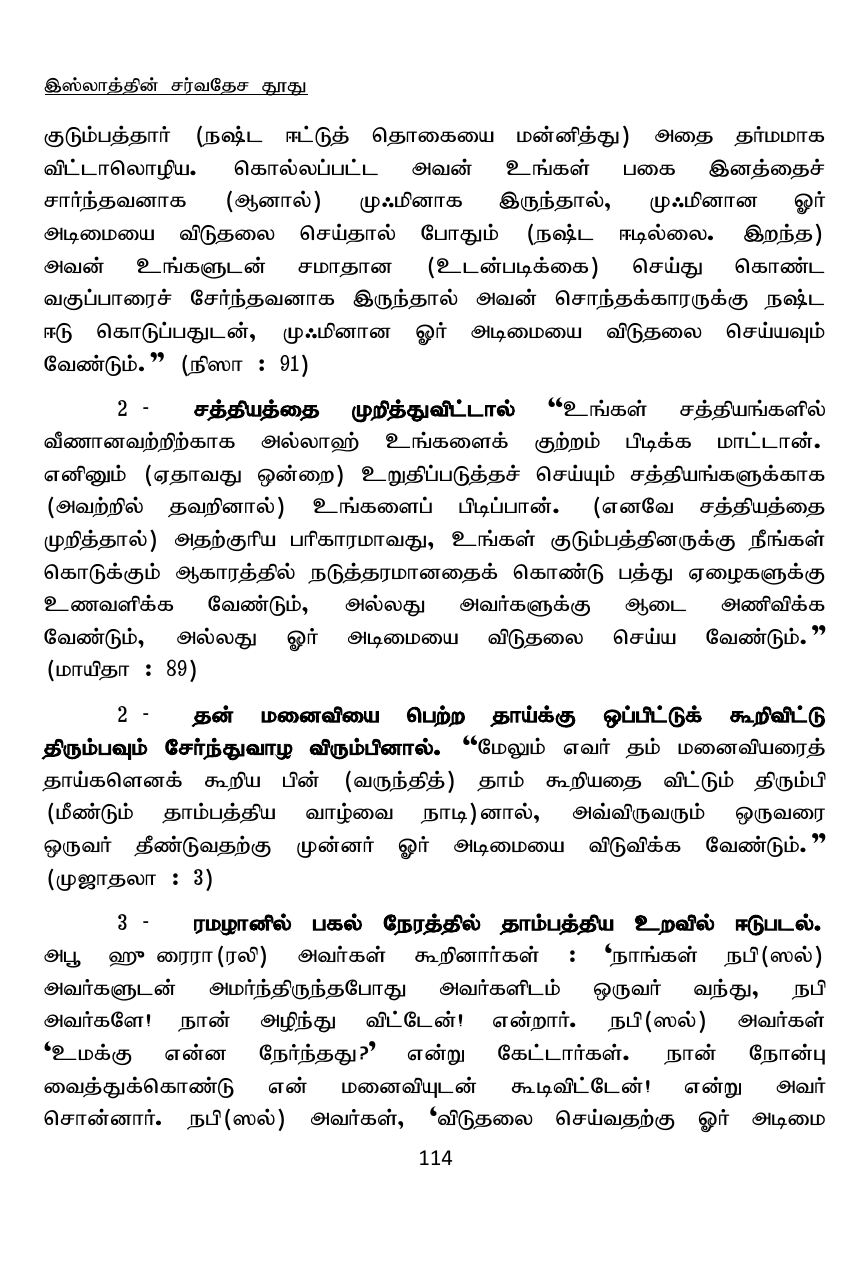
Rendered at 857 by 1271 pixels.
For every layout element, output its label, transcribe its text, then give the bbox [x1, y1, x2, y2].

list 2 - rj;jpaj;ij Kwpj;Jtpl;lhy; ''cq;fs; rj;jpaq;fspy; tPzhdtw;wpw;fhf my;yh`; cq;fisf; Fw;wk; gpbf;f khl;lhd;;. vdpDk; (VjhtJ xd;iw) cWjpg;gLj;jr; nra;Ak; rj;jpaq;fSf;fhf (mtw;wpy; jtwpdhy;) cq;fisg; gpbg;ghd;;. (vdNt rj;jpaj;ij Kwpj;jhy;) mjw;Fhpa ghpfhukhtJ> cq;fs; FLk;gj;jpdUf;F ePq;fs; nfhLf;Fk; Mfhuj;jpy; eLj;jukhdijf; nfhz;L gj;J ViofSf;F cztspf;f Ntz;Lk;> my;yJ mtHfSf;F Mil mzptpf;f Ntz;Lk;> my;yJ XH mbikia tpLjiy nra;a Ntz;Lk;."" (khapjh : 89) [44, 397, 827, 686]
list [44, 911, 827, 1135]
list 2 - jd; kidtpia ngw;w jha;f;F xg;gpl;Lf; $wptpl;L jpUk;gTk; Nrh;e;Jtho tpUk;gpdhy;. ''NkYk; vtH jk; kidtpaiuj; jha;fnsdf; $wpa gpd; (tUe;jpj;) jhk; $wpaij tpl;Lk; jpUk;gp (kPz;Lk; jhk;gj;jpa tho;it ehb)dhy;> mt;tpUtUk; xUtiu xUtH jPz;Ltjw;F Kd;dH XH mbikia tpLtpf;f Ntz;Lk;."" (K[hjyh : 3) [44, 703, 827, 894]
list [44, 124, 827, 380]
